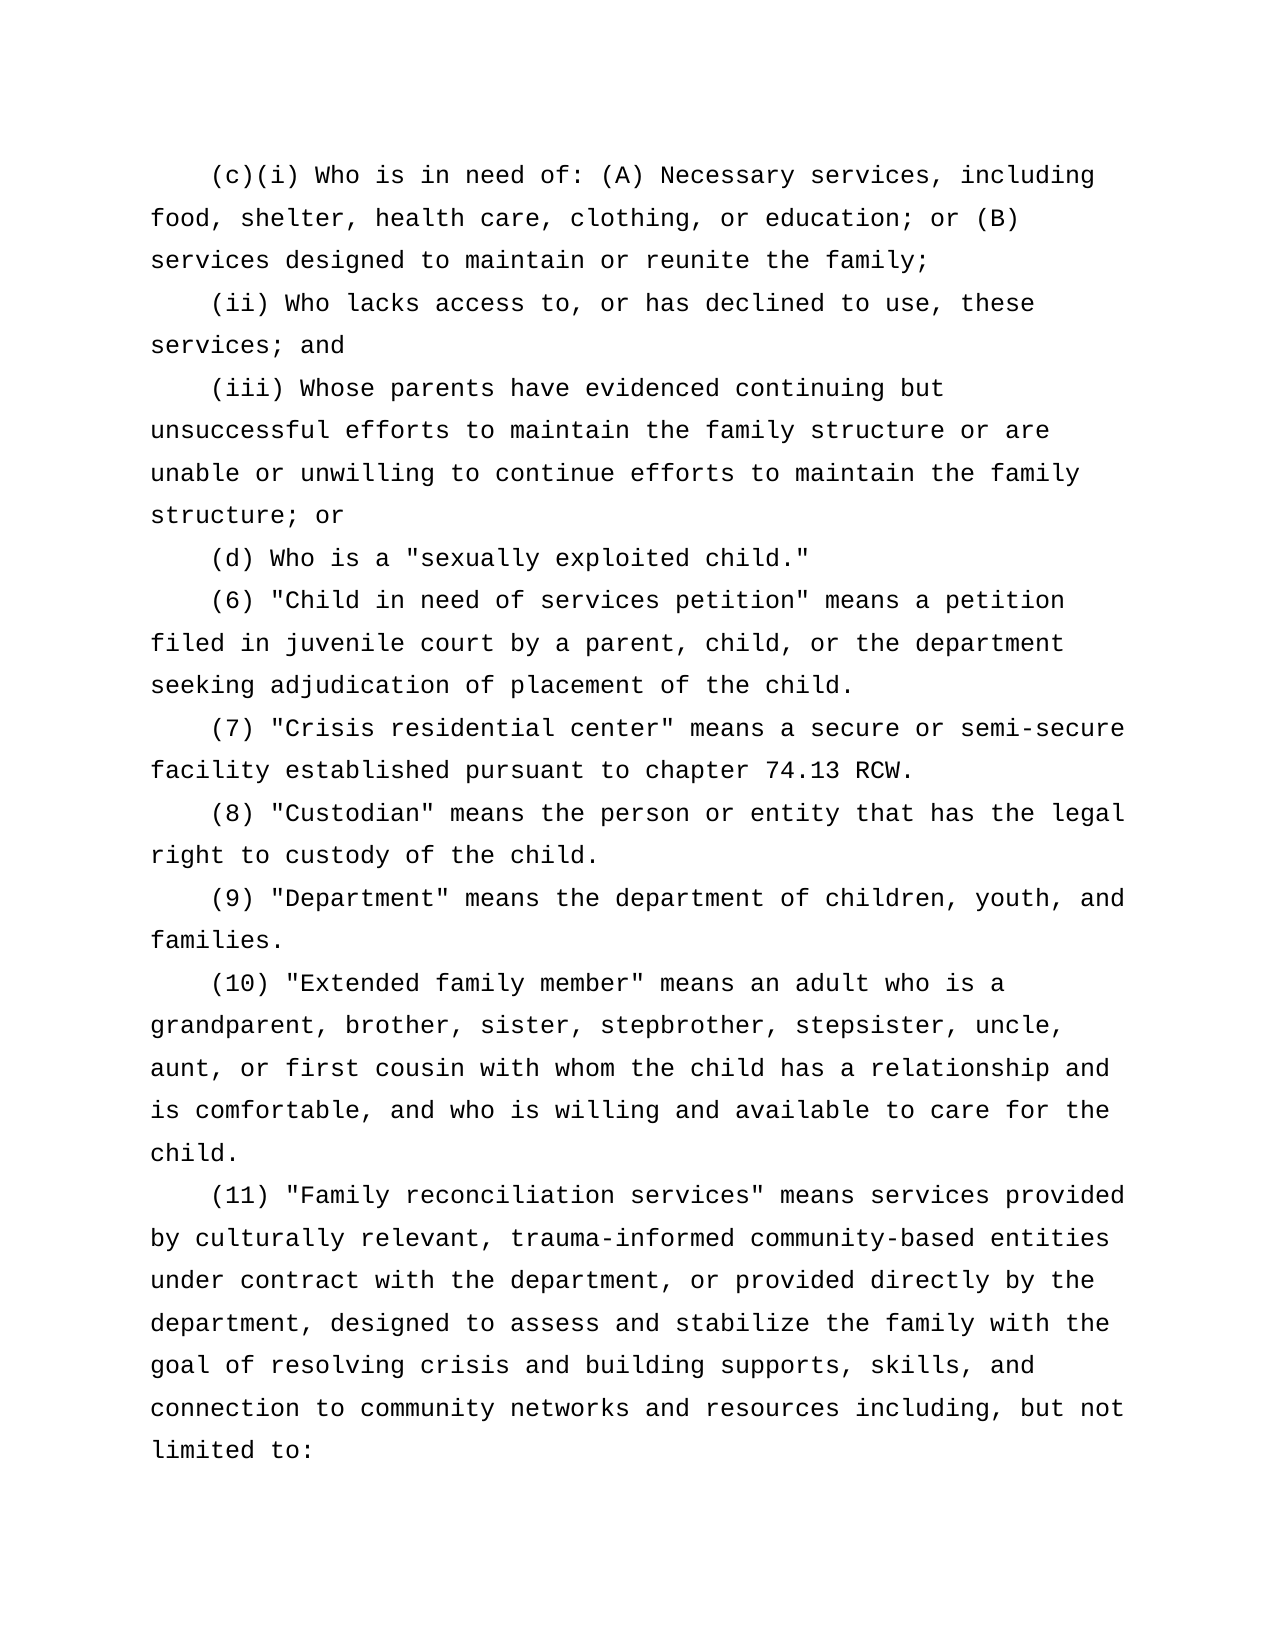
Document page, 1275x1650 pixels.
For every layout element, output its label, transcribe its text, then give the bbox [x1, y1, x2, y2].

text (d) Who is a "sexually exploited child." [150, 532, 1125, 575]
text (6) "Child in need of services petition" means a petition filed in juvenile court by a parent, child, or the department seeking adjudication of placement of the child. [150, 575, 1125, 702]
text (8) "Custodian" means the person or entity that has the legal right to custody of the child. [150, 787, 1125, 872]
text (ii) Who lacks access to, or has declined to use, these services; and [150, 277, 1125, 362]
text (iii) Whose parents have evidenced continuing but unsuccessful efforts to maintain the family structure or are unable or unwilling to continue efforts to maintain the family structure; or [150, 362, 1125, 532]
text (9) "Department" means the department of children, youth, and families. [150, 872, 1125, 957]
text (11) "Family reconciliation services" means services provided by culturally relevant, trauma-informed community-based entities under contract with the department, or provided directly by the department, designed to assess and stabilize the family with the goal of resolving crisis and building supports, skills, and connection to community networks and resources including, but not limited to: [150, 1170, 1125, 1467]
text (c)(i) Who is in need of: (A) Necessary services, including food, shelter, health care, clothing, or education; or (B) services designed to maintain or reunite the family; [150, 150, 1125, 277]
text (7) "Crisis residential center" means a secure or semi-secure facility established pursuant to chapter 74.13 RCW. [150, 702, 1125, 787]
text (10) "Extended family member" means an adult who is a grandparent, brother, sister, stepbrother, stepsister, uncle, aunt, or first cousin with whom the child has a relationship and is comfortable, and who is willing and available to care for the child. [150, 957, 1125, 1170]
